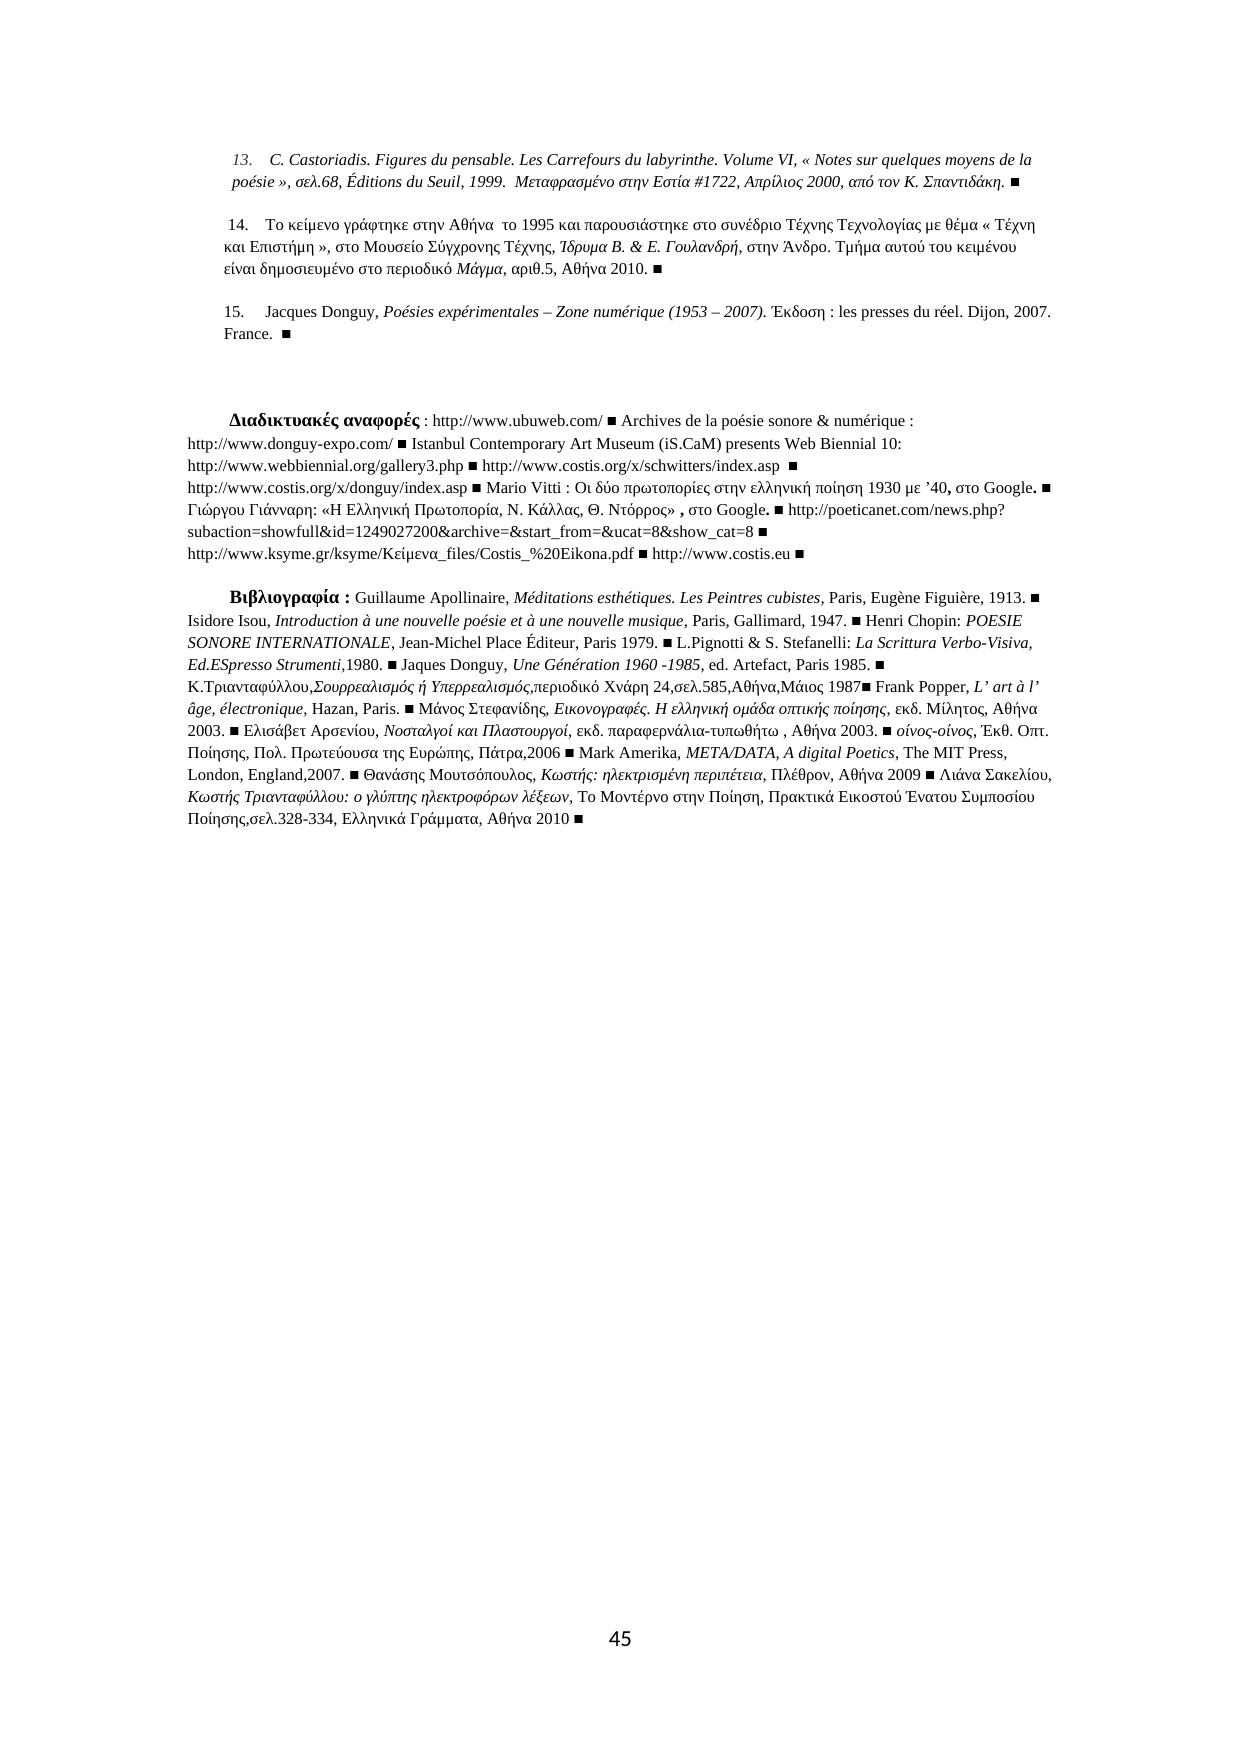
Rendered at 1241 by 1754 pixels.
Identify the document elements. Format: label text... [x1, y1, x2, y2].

text Βιβλιογραφία : Guillaume Apollinaire, Méditations esthétiques. Les Peintres cubistes, Paris, Eugène Figuière, 1913. ■ Isidore Isou, Introduction à une nouvelle poésie et à une nouvelle musique, Paris, Gallimard, 1947. ■ Henri Chopin: POESIE SONORE INTERNATIONALE, Jean-Michel Place Éditeur, Paris 1979. ■ L.Pignotti & S. Stefanelli: La Scrittura Verbo-Visiva, Ed.ESpresso Strumenti,1980. ■ Jaques Donguy, Une Génération 1960 -1985, ed. Artefact, Paris 1985. ■ Κ.Τριανταφύλλου,Σουρρεαλισμός ή Υπερρεαλισμός,περιοδικό Χνάρη 24,σελ.585,Αθήνα,Μάιος 1987■ Frank Popper, L’ art à l’ âge, électronique, Hazan, Paris. ■ Μάνος Στεφανίδης, Εικονογραφές. Η ελληνική ομάδα οπτικής ποίησης, εκδ. Μίλητος, Αθήνα 2003. ■ Ελισάβετ Αρσενίου, Νοσταλγοί και Πλαστουργοί, εκδ. παραφερνάλια-τυπωθήτω , Αθήνα 2003. ■ οίνος-οίνος, Έκθ. Οπτ. Ποίησης, Πολ. Πρωτεύουσα της Ευρώπης, Πάτρα,2006 ■ Mark Amerika, META/DATA, A digital Poetics, The MIT Press, London, England,2007. ■ Θανάσης Μουτσόπουλος, Κωστής: ηλεκτρισμένη περιπέτεια, Πλέθρον, Αθήνα 2009 ■ Λιάνα Σακελίου, Κωστής Τριανταφύλλου: ο γλύπτης ηλεκτροφόρων λέξεων, Το Μοντέρνο στην Ποίηση, Πρακτικά Εικοστού Ένατου Συμποσίου Ποίησης,σελ.328-334, Ελληνικά Γράμματα, Αθήνα 2010 ■ [187, 586, 1053, 828]
text 14. Το κείμενο γράφτηκε στην Αθήνα το 1995 και παρουσιάστηκε στο συνέδριο Τέχνης Τεχνολογίας με θέμα « Τέχνη και Επιστήμη », στο Μουσείο Σύγχρονης Τέχνης, Ίδρυμα B. & E. Γουλανδρή, στην Άνδρο. Τμήμα αυτού του κειμένου είναι δημοσιευμένο στο περιοδικό Μάγμα, αριθ.5, Αθήνα 2010. ■ [223, 215, 1053, 278]
text Διαδικτυακές αναφορές : http://www.ubuweb.com/ ■ Archives de la poésie sonore & numérique : http://www.donguy-expo.com/ ■ Istanbul Contemporary Art Museum (iS.CaM) presents Web Biennial 10: http://www.webbiennial.org/gallery3.php ■ http://www.costis.org/x/schwitters/index.asp ■ http://www.costis.org/x/donguy/index.asp ■ Mario Vitti : Οι δύο πρωτοπορίες στην ελληνική ποίηση 1930 με ’40, στο Google. ■ Γιώργου Γιάνναρη: «Η Ελληνική Πρωτοπορία, Ν. Κάλλας, Θ. Ντόρρος» , στο Google. ■ http://poeticanet.com/news.php?subaction=showfull&id=1249027200&archive=&start_from=&ucat=8&show_cat=8 ■ http://www.ksyme.gr/ksyme/Κείμενα_files/Costis_%20Eikona.pdf ■ http://www.costis.eu ■ [187, 409, 1053, 563]
text 13. C. Castoriadis. Figures du pensable. Les Carrefours du labyrinthe. Volume VI, « Notes sur quelques moyens de la poésie », σελ.68, Éditions du Seuil, 1999. Μεταφρασμένο στην Εστία #1722, Απρίλιος 2000, από τον Κ. Σπαντιδάκη. ■ [232, 150, 1053, 191]
text 15. Jacques Donguy, Poésies expérimentales – Zone numérique (1953 – 2007). Έκδοση : les presses du réel. Dijon, 2007. France. ■ [223, 302, 1053, 343]
